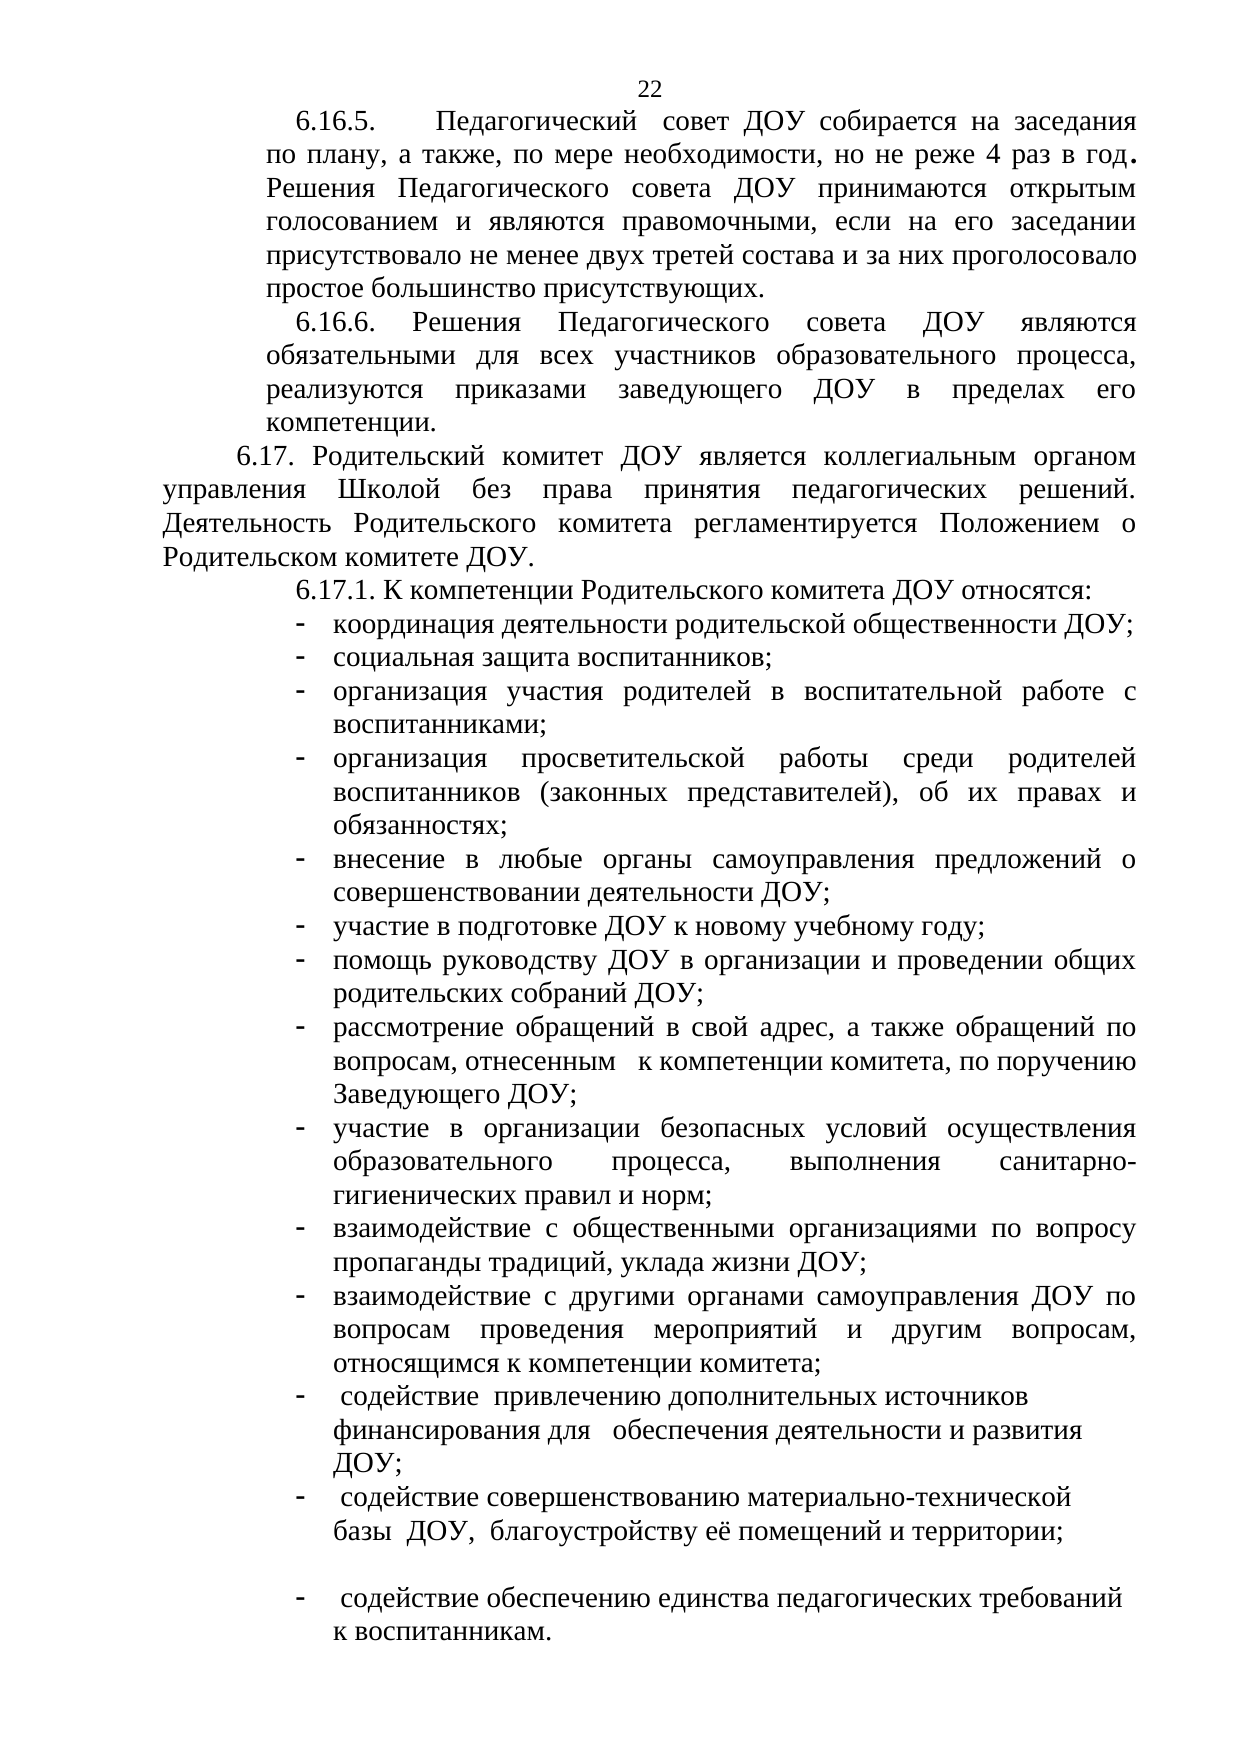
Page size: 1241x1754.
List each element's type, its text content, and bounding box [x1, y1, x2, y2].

list внесение в любые органы самоуправления предложений о совершенствовании деятельности ДОУ; [295, 841, 1137, 908]
text 6.16.6. Решения Педагогического совета ДОУ являются обязательными для всех участников образовательного процесса, реализуются приказами заведующего ДОУ в пределах его компетенции. [266, 304, 1137, 438]
text 6.17. Родительский комитет ДОУ является коллегиальным органом управления Школой без права принятия педагогических решений. Деятельность Родительского комитета регламентируется Положением о Родительском комитете ДОУ. [162, 438, 1137, 572]
list организация просветительской работы среди родителей воспитанников (законных представителей), об их правах и обязанностях; [295, 740, 1137, 841]
list взаимодействие с общественными организациями по вопросу пропаганды традиций, уклада жизни ДОУ; [295, 1210, 1137, 1278]
list участие в подготовке ДОУ к новому учебному году; [295, 908, 1137, 942]
list рассмотрение обращений в свой адрес, а также обращений по вопросам, отнесенным к компетенции комитета, по поручению Заведующего ДОУ; [295, 1009, 1137, 1110]
text 6.16.5. Педагогический совет ДОУ собирается на заседания по плану, а также, по мере необходимости, но не реже 4 раз в год. Решения Педагогического совета ДОУ принимаются открытым голосованием и являются правомочными, если на его заседании присутствовало не менее двух третей состава и за них проголосовало простое большинство присутствующих. [266, 103, 1137, 304]
list организация участия родителей в воспитательной работе с воспитанниками; [295, 673, 1137, 740]
text 6.17.1. К компетенции Родительского комитета ДОУ относятся: [162, 572, 1137, 606]
list координация деятельности родительской общественности ДОУ; [295, 606, 1137, 639]
list содействие совершенствованию материально-технической базы ДОУ, благоустройству её помещений и территории; [295, 1479, 1137, 1546]
list помощь руководству ДОУ в организации и проведении общих родительских собраний ДОУ; [295, 942, 1137, 1009]
list участие в организации безопасных условий осуществления образовательного процесса, выполнения санитарно-гигиенических правил и норм; [295, 1110, 1137, 1210]
list взаимодействие с другими органами самоуправления ДОУ по вопросам проведения мероприятий и другим вопросам, относящимся к компетенции комитета; [295, 1278, 1137, 1378]
list социальная защита воспитанников; [295, 639, 1137, 673]
list содействие обеспечению единства педагогических требований к воспитанникам. [295, 1580, 1137, 1647]
list содействие привлечению дополнительных источников финансирования для обеспечения деятельности и развития ДОУ; [295, 1378, 1137, 1479]
